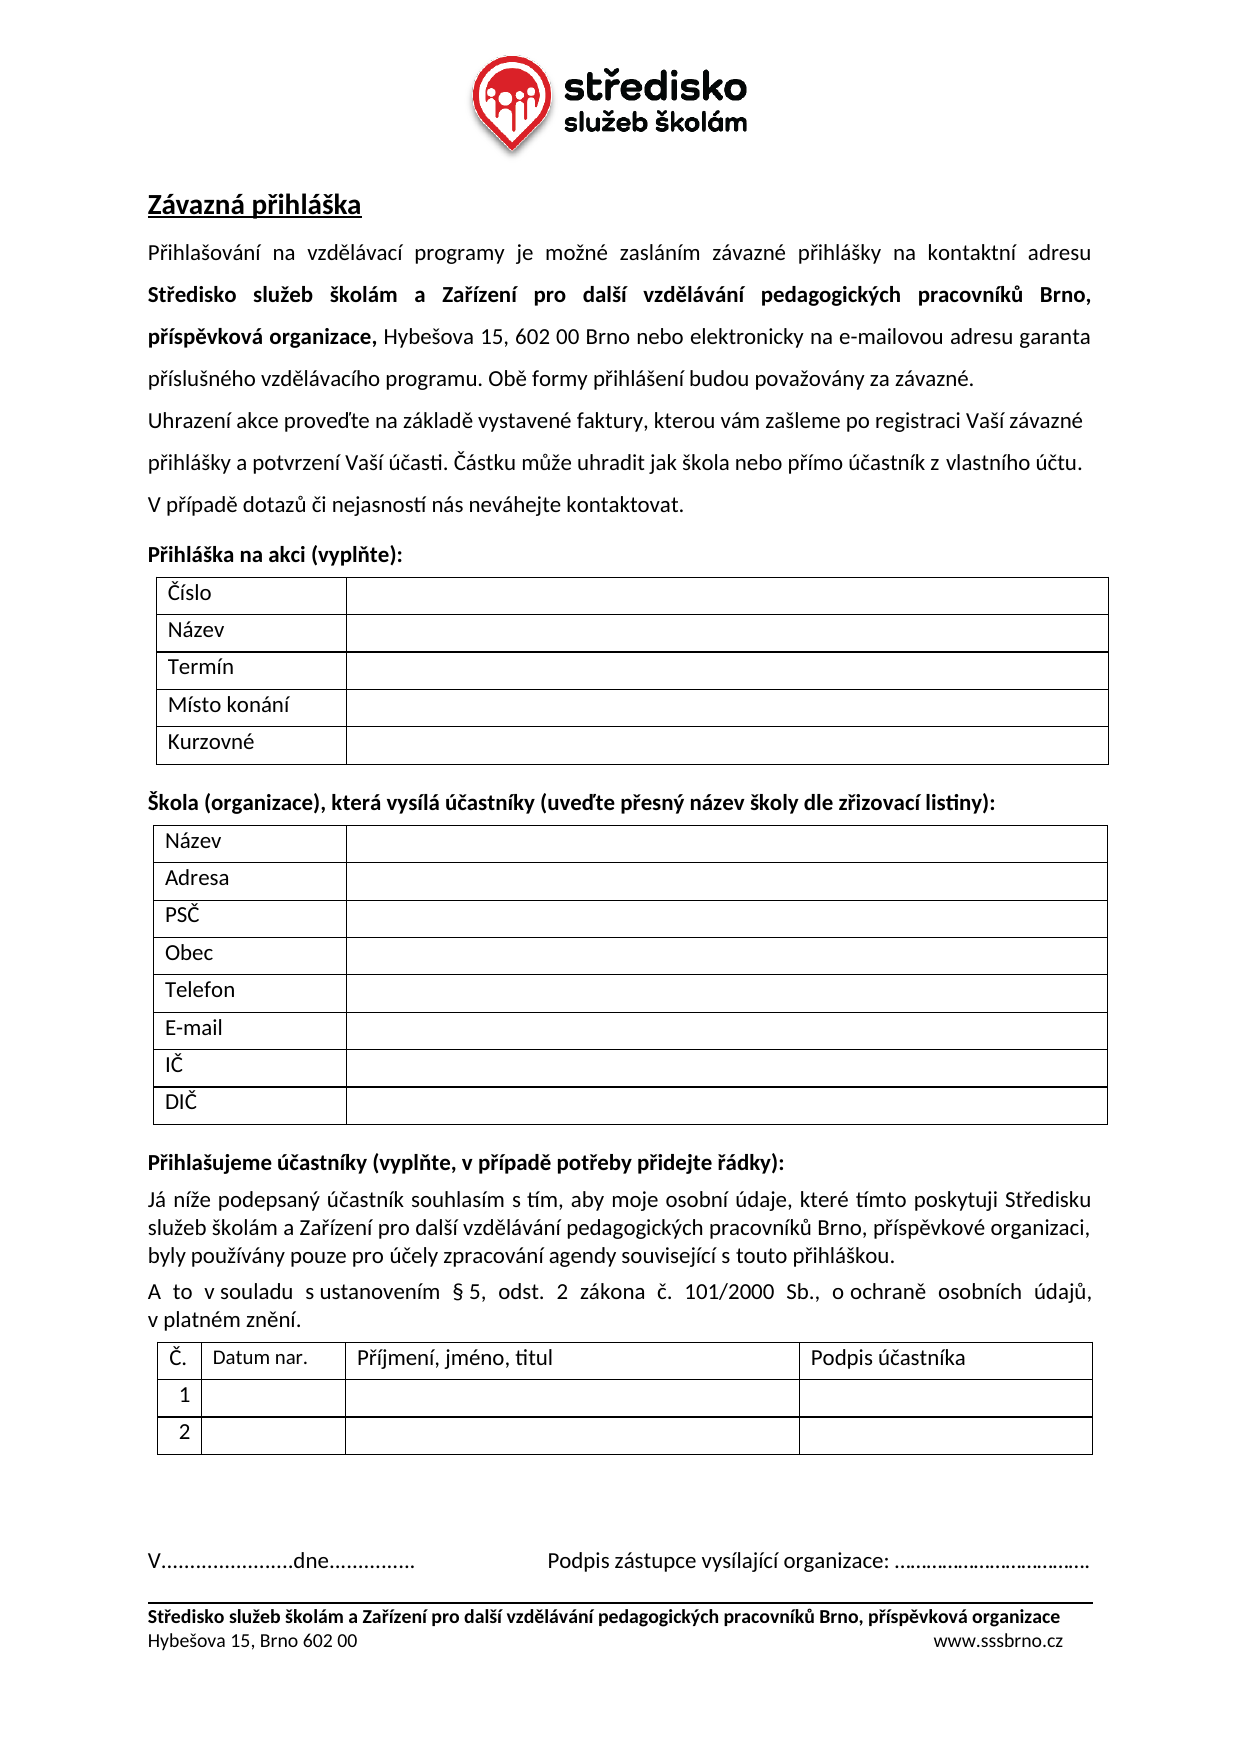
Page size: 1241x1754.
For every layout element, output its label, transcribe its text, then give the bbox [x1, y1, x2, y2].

table_cell IČ [154, 1050, 346, 1086]
table_cell [347, 727, 1108, 764]
table_cell [347, 975, 1107, 1012]
text Přihlašování na vzdělávací programy je možné zasláním závazné přihlášky na kontaktní adresu Středisko služeb školám a Zařízení pro další vzdělávání pedagogických pracovníků Brno, příspěvková organizace, Hybešova 15, 602 00 Brno nebo elektronicky na e-mailovou adresu garanta příslušného vzdělávacího programu. Obě formy přihlášení budou považovány za závazné. [148, 238, 1093, 392]
text Škola (organizace), která vysílá účastníky (uveďte přesný název školy dle zřizovací listiny): [148, 788, 1093, 816]
table_cell [800, 1380, 1092, 1416]
table_cell Místo konání [157, 690, 346, 726]
table_cell [202, 1418, 345, 1454]
table_header Podpis účastníka [800, 1343, 1092, 1379]
table_header [347, 826, 1107, 862]
table_header Datum nar. [202, 1343, 345, 1379]
picture [459, 42, 760, 164]
table_cell [800, 1418, 1092, 1454]
text Já níže podepsaný účastník souhlasím s tím, aby moje osobní údaje, které tímto poskytuji Středisku služeb školám a Zařízení pro další vzdělávání pedagogických pracovníků Brno, příspěvkové organizaci, byly používány pouze pro účely zpracování agendy související s touto přihláškou. [148, 1185, 1093, 1269]
table_cell Termín [157, 653, 346, 689]
table_cell [347, 863, 1107, 899]
table_cell 2 [158, 1418, 201, 1454]
table_cell Adresa [154, 863, 346, 899]
table_cell DIČ [154, 1088, 346, 1124]
table_cell [347, 938, 1107, 974]
table_cell PSČ [154, 901, 346, 937]
table_cell [347, 1050, 1107, 1086]
table_cell [346, 1380, 799, 1416]
table_cell Obec [154, 938, 346, 974]
table_cell E-mail [154, 1013, 346, 1049]
table_cell [347, 1088, 1107, 1124]
text V.......................dne............... Podpis zástupce vysílající organizace: ………………………………. [148, 1546, 1093, 1574]
text Přihláška na akci (vyplňte): [148, 540, 1093, 568]
text A to v souladu s ustanovením § 5, odst. 2 zákona č. 101/2000 Sb., o ochraně osobních údajů, v platném znění. [148, 1277, 1093, 1333]
text Přihlašujeme účastníky (vyplňte, v případě potřeby přidejte řádky): [148, 1148, 1093, 1177]
table_cell [347, 1013, 1107, 1049]
text Závazná přihláška [148, 186, 1093, 221]
table_cell Telefon [154, 975, 346, 1012]
table_cell Kurzovné [157, 727, 346, 764]
table_cell [346, 1418, 799, 1454]
table_header Příjmení, jméno, titul [346, 1343, 799, 1379]
table_cell 1 [158, 1380, 201, 1416]
table_header Název [154, 826, 346, 862]
table_cell [347, 615, 1108, 651]
table_cell [347, 653, 1108, 689]
table_cell [347, 690, 1108, 726]
table_cell [202, 1380, 345, 1416]
table_header Číslo [157, 578, 346, 614]
table_header [347, 578, 1108, 614]
table_cell Název [157, 615, 346, 651]
text Uhrazení akce proveďte na základě vystavené faktury, kterou vám zašleme po registraci Vaší závazné přihlášky a potvrzení Vaší účasti. Částku může uhradit jak škola nebo přímo účastník z vlastního účtu. [148, 406, 1093, 476]
table_header Č. [158, 1343, 201, 1379]
text V případě dotazů či nejasností nás neváhejte kontaktovat. [148, 490, 1093, 518]
table_cell [347, 901, 1107, 937]
